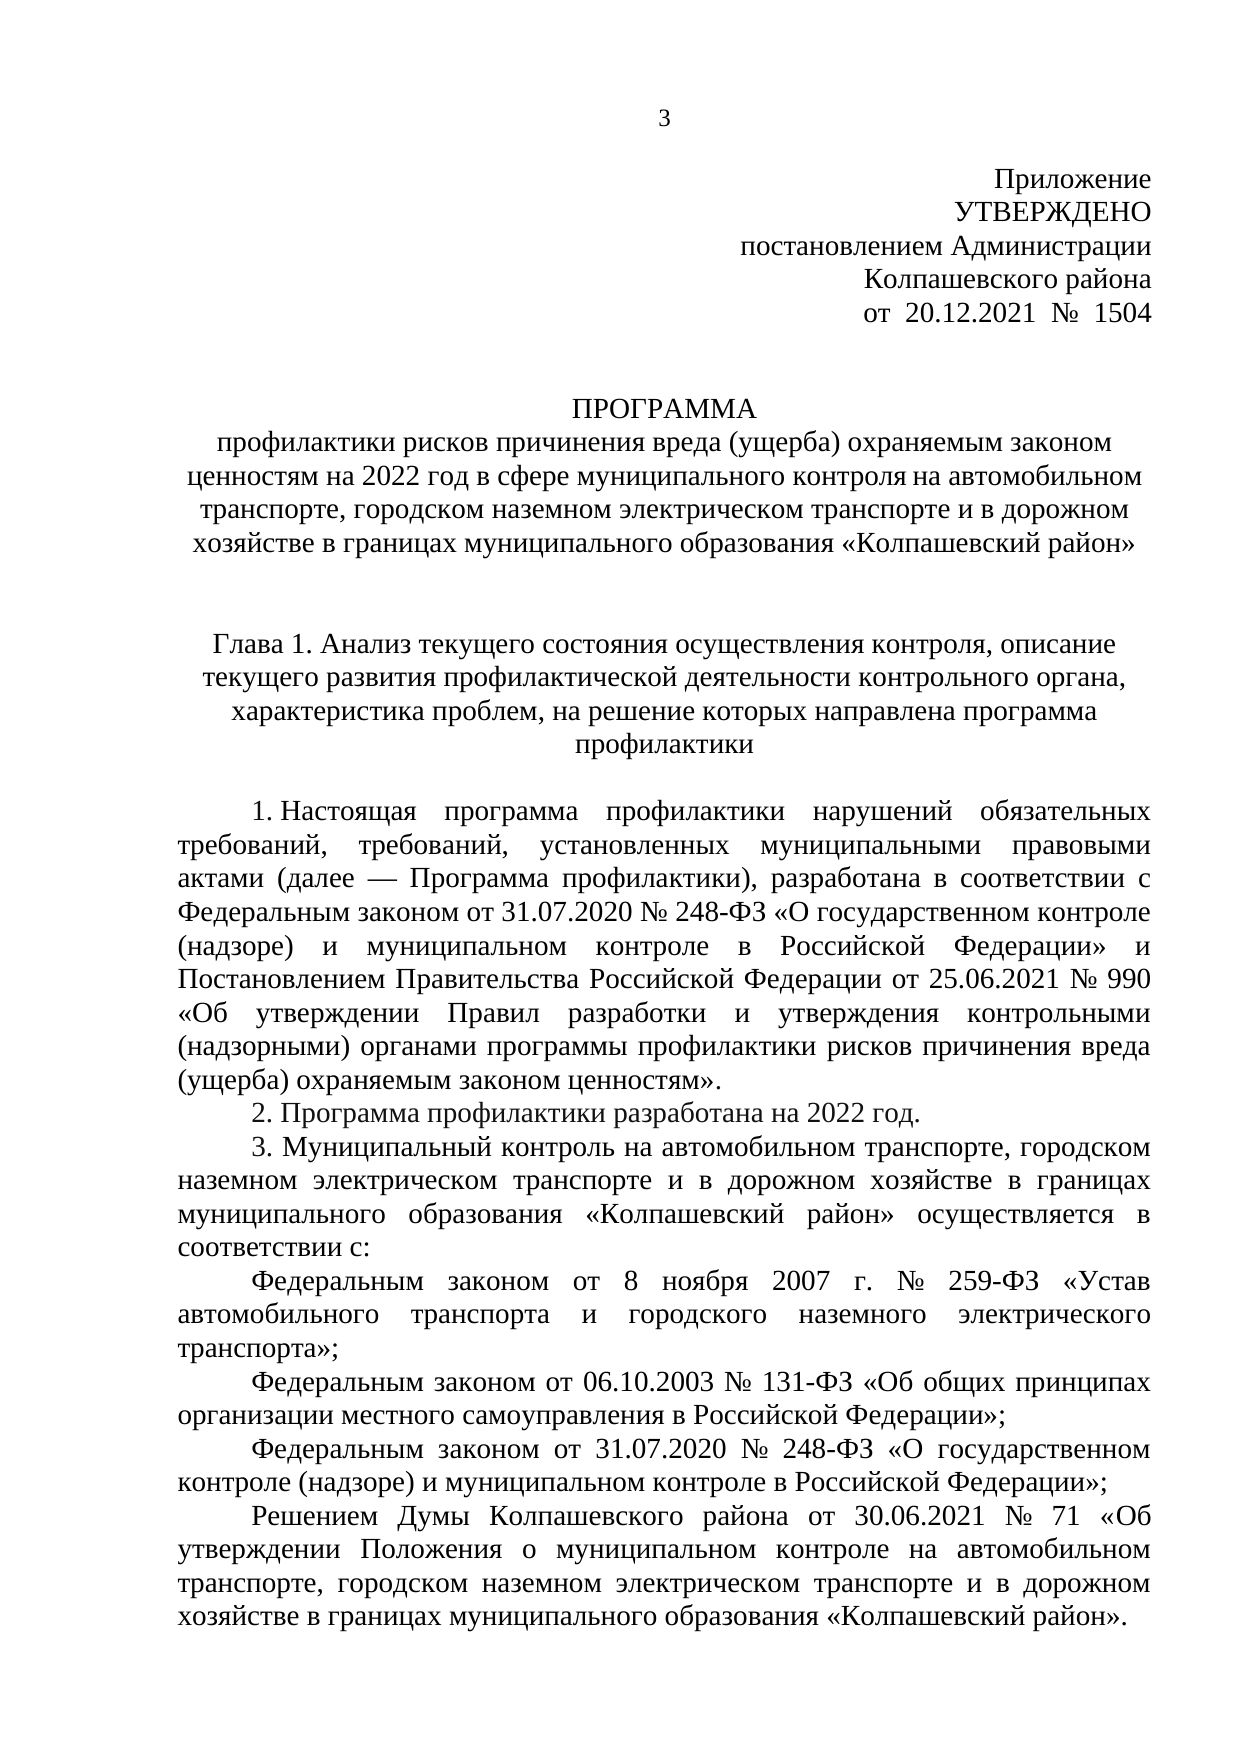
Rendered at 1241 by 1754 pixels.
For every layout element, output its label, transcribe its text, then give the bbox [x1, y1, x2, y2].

text постановлением Администрации [177, 228, 1152, 262]
text УТВЕРЖДЕНО [177, 194, 1152, 228]
text 2. Программа профилактики разработана на 2022 год. [177, 1095, 1152, 1129]
text Федеральным законом от 8 ноября 2007 г. № 259-ФЗ «Устав автомобильного транспорта и городского наземного электрического транспорта»; [177, 1263, 1152, 1364]
text Колпашевского района [177, 262, 1152, 295]
text 1. Настоящая программа профилактики нарушений обязательных требований, требований, установленных муниципальными правовыми актами (далее — Программа профилактики), разработана в соответствии с Федеральным законом от 31.07.2020 № 248-ФЗ «О государственном контроле (надзоре) и муниципальном контроле в Российской Федерации» и Постановлением Правительства Российской Федерации от 25.06.2021 № 990 «Об утверждении Правил разработки и утверждения контрольными (надзорными) органами программы профилактики рисков причинения вреда (ущерба) охраняемым законом ценностям». [177, 793, 1152, 1095]
text Федеральным законом от 31.07.2020 № 248-ФЗ «О государственном контроле (надзоре) и муниципальном контроле в Российской Федерации»; [177, 1431, 1152, 1498]
text профилактики рисков причинения вреда (ущерба) охраняемым законом ценностям на 2022 год в сфере муниципального контроля на автомобильном транспорте, городском наземном электрическом транспорте и в дорожном хозяйстве в границах муниципального образования «Колпашевский район» [177, 424, 1152, 559]
text ПРОГРАММА [177, 391, 1152, 424]
text Решением Думы Колпашевского района от 30.06.2021 № 71 «Об утверждении Положения о муниципальном контроле на автомобильном транспорте, городском наземном электрическом транспорте и в дорожном хозяйстве в границах муниципального образования «Колпашевский район». [177, 1498, 1152, 1632]
text Федеральным законом от 06.10.2003 № 131-ФЗ «Об общих принципах организации местного самоуправления в Российской Федерации»; [177, 1364, 1152, 1431]
text 3. Муниципальный контроль на автомобильном транспорте, городском наземном электрическом транспорте и в дорожном хозяйстве в границах муниципального образования «Колпашевский район» осуществляется в соответствии с: [177, 1129, 1152, 1263]
text Глава 1. Анализ текущего состояния осуществления контроля, описание текущего развития профилактической деятельности контрольного органа, характеристика проблем, на решение которых направлена программа профилактики [177, 626, 1152, 760]
text от 20.12.2021 № 1504 [177, 295, 1152, 329]
text Приложение [177, 161, 1152, 194]
